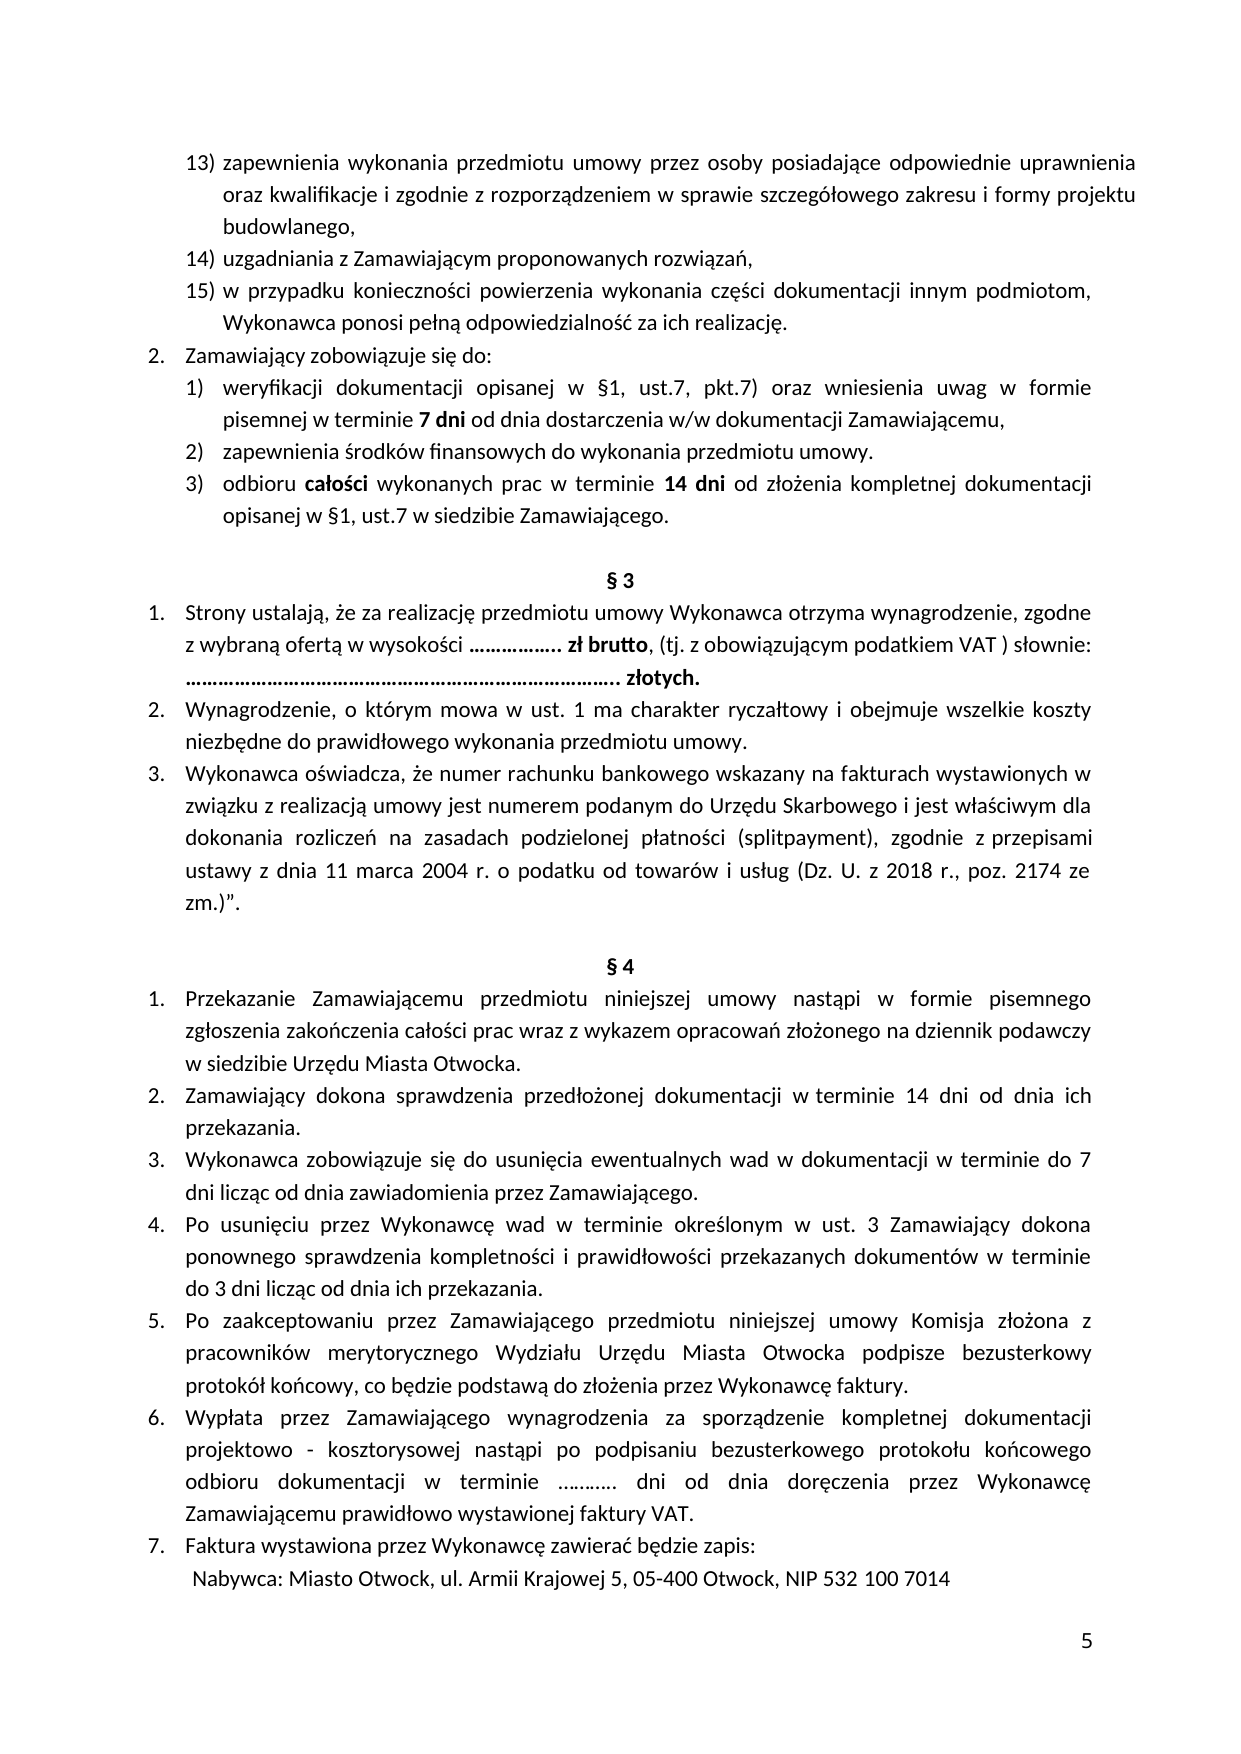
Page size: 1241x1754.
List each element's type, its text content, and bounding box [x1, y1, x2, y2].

list Faktura wystawiona przez Wykonawcę zawierać będzie zapis: [148, 1532, 1093, 1560]
list zapewnienia wykonania przedmiotu umowy przez osoby posiadające odpowiednie uprawnienia oraz kwalifikacje i zgodnie z rozporządzeniem w sprawie szczegółowego zakresu i formy projektu budowlanego, [185, 148, 1137, 240]
list uzgadniania z Zamawiającym proponowanych rozwiązań, [185, 244, 1093, 272]
list odbioru całości wykonanych prac w terminie 14 dni od złożenia kompletnej dokumentacji opisanej w §1, ust.7 w siedzibie Zamawiającego. [185, 469, 1093, 530]
list Wypłata przez Zamawiającego wynagrodzenia za sporządzenie kompletnej dokumentacji projektowo - kosztorysowej nastąpi po podpisaniu bezusterkowego protokołu końcowego odbioru dokumentacji w terminie ……….. dni od dnia doręczenia przez Wykonawcę Zamawiającemu prawidłowo wystawionej faktury VAT. [148, 1403, 1093, 1527]
list Przekazanie Zamawiającemu przedmiotu niniejszej umowy nastąpi w formie pisemnego zgłoszenia zakończenia całości prac wraz z wykazem opracowań złożonego na dziennik podawczy w siedzibie Urzędu Miasta Otwocka. [148, 984, 1093, 1077]
list Zamawiający zobowiązuje się do: [148, 341, 1093, 369]
text § 4 [148, 952, 1093, 980]
text § 3 [148, 566, 1093, 594]
list Zamawiający dokona sprawdzenia przedłożonej dokumentacji w terminie 14 dni od dnia ich przekazania. [148, 1081, 1093, 1141]
list Wynagrodzenie, o którym mowa w ust. 1 ma charakter ryczałtowy i obejmuje wszelkie koszty niezbędne do prawidłowego wykonania przedmiotu umowy. [148, 695, 1093, 755]
list w przypadku konieczności powierzenia wykonania części dokumentacji innym podmiotom, Wykonawca ponosi pełną odpowiedzialność za ich realizację. [185, 276, 1093, 337]
list weryfikacji dokumentacji opisanej w §1, ust.7, pkt.7) oraz wniesienia uwag w formie pisemnej w terminie 7 dni od dnia dostarczenia w/w dokumentacji Zamawiającemu, [185, 373, 1093, 433]
list Wykonawca oświadcza, że numer rachunku bankowego wskazany na fakturach wystawionych w związku z realizacją umowy jest numerem podanym do Urzędu Skarbowego i jest właściwym dla dokonania rozliczeń na zasadach podzielonej płatności (splitpayment), zgodnie z przepisami ustawy z dnia 11 marca 2004 r. o podatku od towarów i usług (Dz. U. z 2018 r., poz. 2174 ze zm.)”. [148, 759, 1093, 916]
list Po usunięciu przez Wykonawcę wad w terminie określonym w ust. 3 Zamawiający dokona ponownego sprawdzenia kompletności i prawidłowości przekazanych dokumentów w terminie do 3 dni licząc od dnia ich przekazania. [148, 1210, 1093, 1302]
list Strony ustalają, że za realizację przedmiotu umowy Wykonawca otrzyma wynagrodzenie, zgodne z wybraną ofertą w wysokości …………….. zł brutto, (tj. z obowiązującym podatkiem VAT ) słownie: …………………………………………………………………….. złotych. [148, 598, 1093, 691]
list zapewnienia środków finansowych do wykonania przedmiotu umowy. [185, 437, 1093, 465]
list Po zaakceptowaniu przez Zamawiającego przedmiotu niniejszej umowy Komisja złożona z pracowników merytorycznego Wydziału Urzędu Miasta Otwocka podpisze bezusterkowy protokół końcowy, co będzie podstawą do złożenia przez Wykonawcę faktury. [148, 1306, 1093, 1399]
text Nabywca: Miasto Otwock, ul. Armii Krajowej 5, 05-400 Otwock, NIP 532 100 7014 [192, 1564, 1093, 1592]
list Wykonawca zobowiązuje się do usunięcia ewentualnych wad w dokumentacji w terminie do 7 dni licząc od dnia zawiadomienia przez Zamawiającego. [148, 1145, 1093, 1206]
